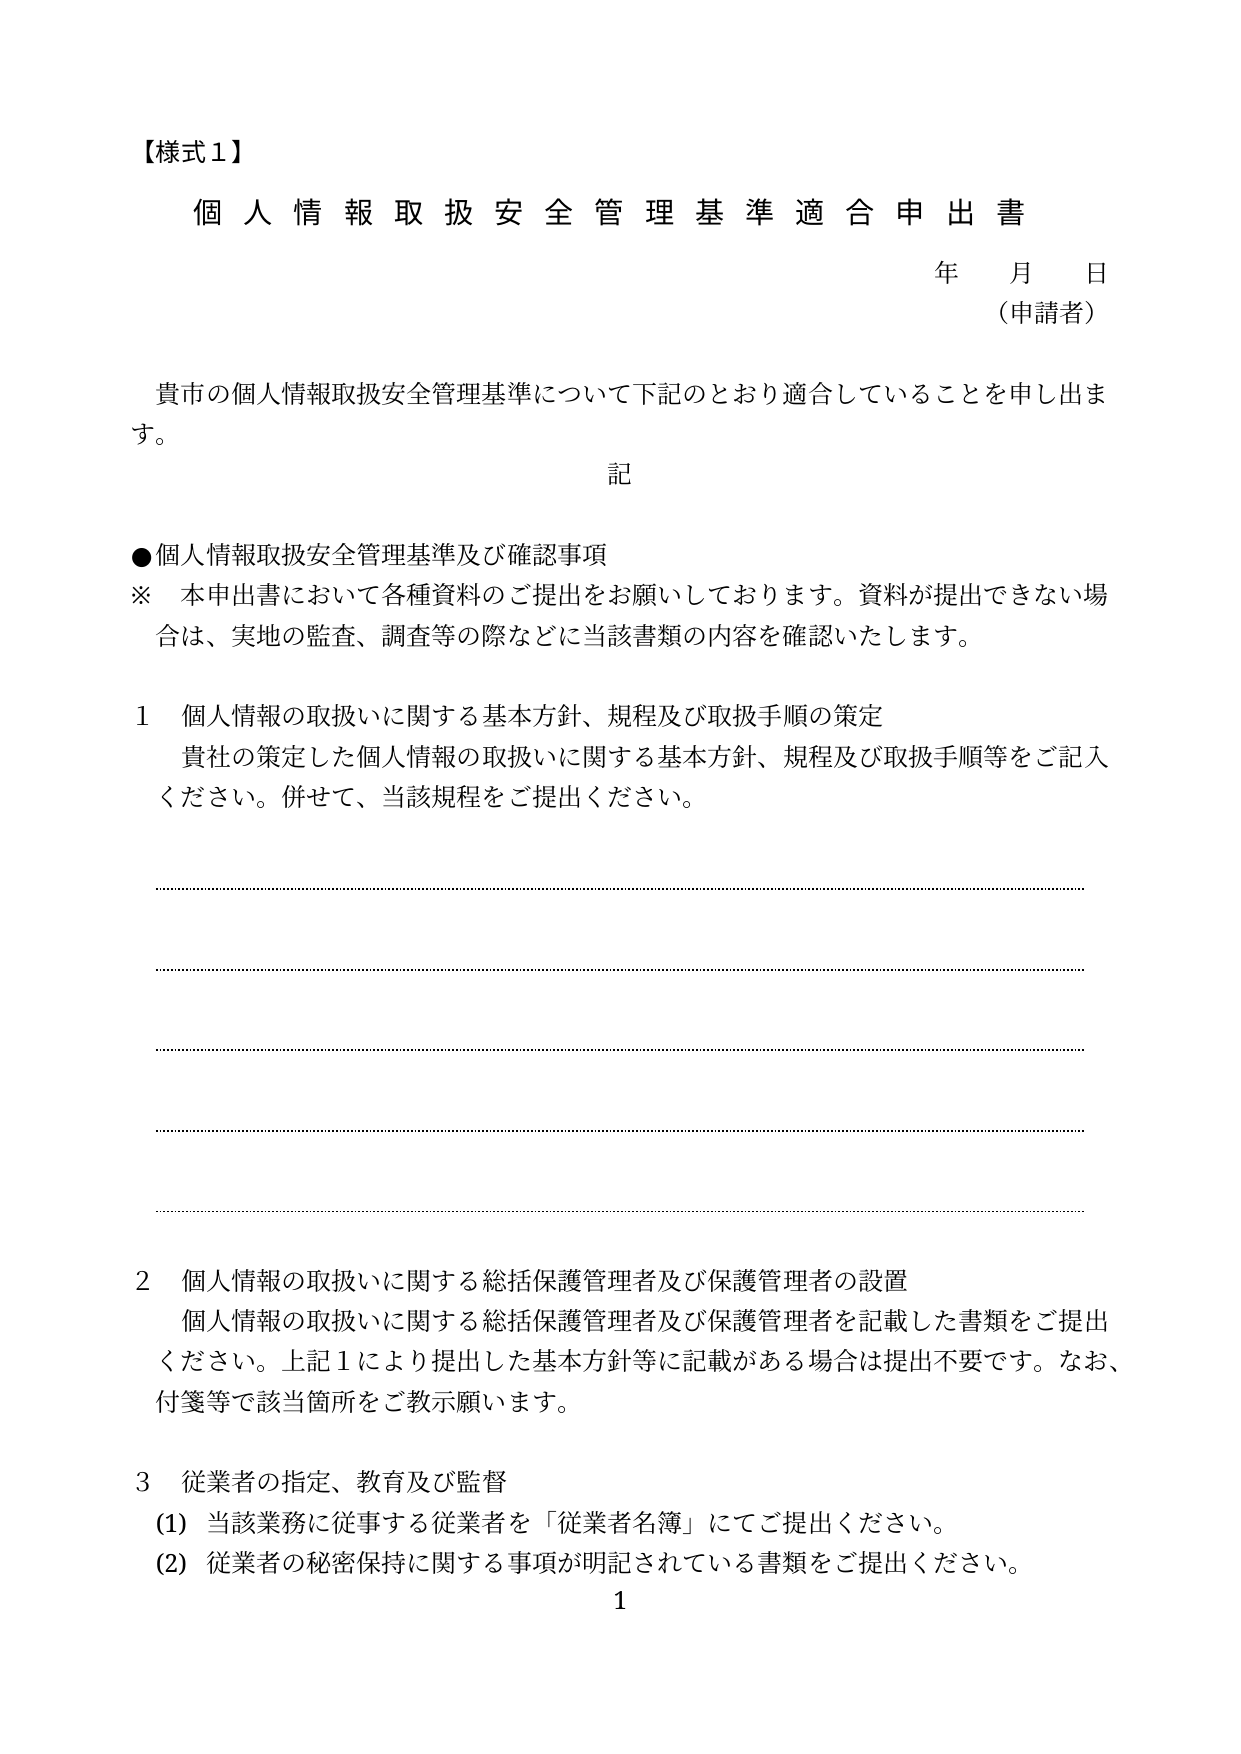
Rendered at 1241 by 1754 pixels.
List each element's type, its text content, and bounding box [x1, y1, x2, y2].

text 個人情報の取扱いに関する総括保護管理者及び保護管理者を記載した書類をご提出ください。上記１により提出した基本方針等に記載がある場合は提出不要です。なお、付箋等で該当箇所をご教示願います。 [131, 1299, 1109, 1421]
text 年 月 日 [131, 251, 1109, 292]
text ●個人情報取扱安全管理基準及び確認事項 [131, 534, 1109, 574]
text 貴社の策定した個人情報の取扱いに関する基本方針、規程及び取扱手順等をご記入ください。併せて、当該規程をご提出ください。 [131, 735, 1109, 816]
text (2) 従業者の秘密保持に関する事項が明記されている書類をご提出ください。 [131, 1541, 1109, 1582]
text ３ 従業者の指定、教育及び監督 [131, 1461, 1109, 1501]
text 【様式１】 [131, 131, 1109, 171]
text 個人情報取扱安全管理基準適合申出書 [131, 171, 1109, 251]
text 貴市の個人情報取扱安全管理基準について下記のとおり適合していることを申し出ます。 [131, 372, 1109, 453]
text (1) 当該業務に従事する従業者を「従業者名簿」にてご提出ください。 [131, 1501, 1109, 1541]
text 記 [131, 453, 1109, 493]
text ※ 本申出書において各種資料のご提出をお願いしております。資料が提出できない場合は、実地の監査、調査等の際などに当該書類の内容を確認いたします。 [131, 574, 1109, 654]
text １ 個人情報の取扱いに関する基本方針、規程及び取扱手順の策定 [131, 695, 1109, 735]
text ２ 個人情報の取扱いに関する総括保護管理者及び保護管理者の設置 [131, 1259, 1109, 1299]
text （申請者） [131, 292, 1109, 332]
